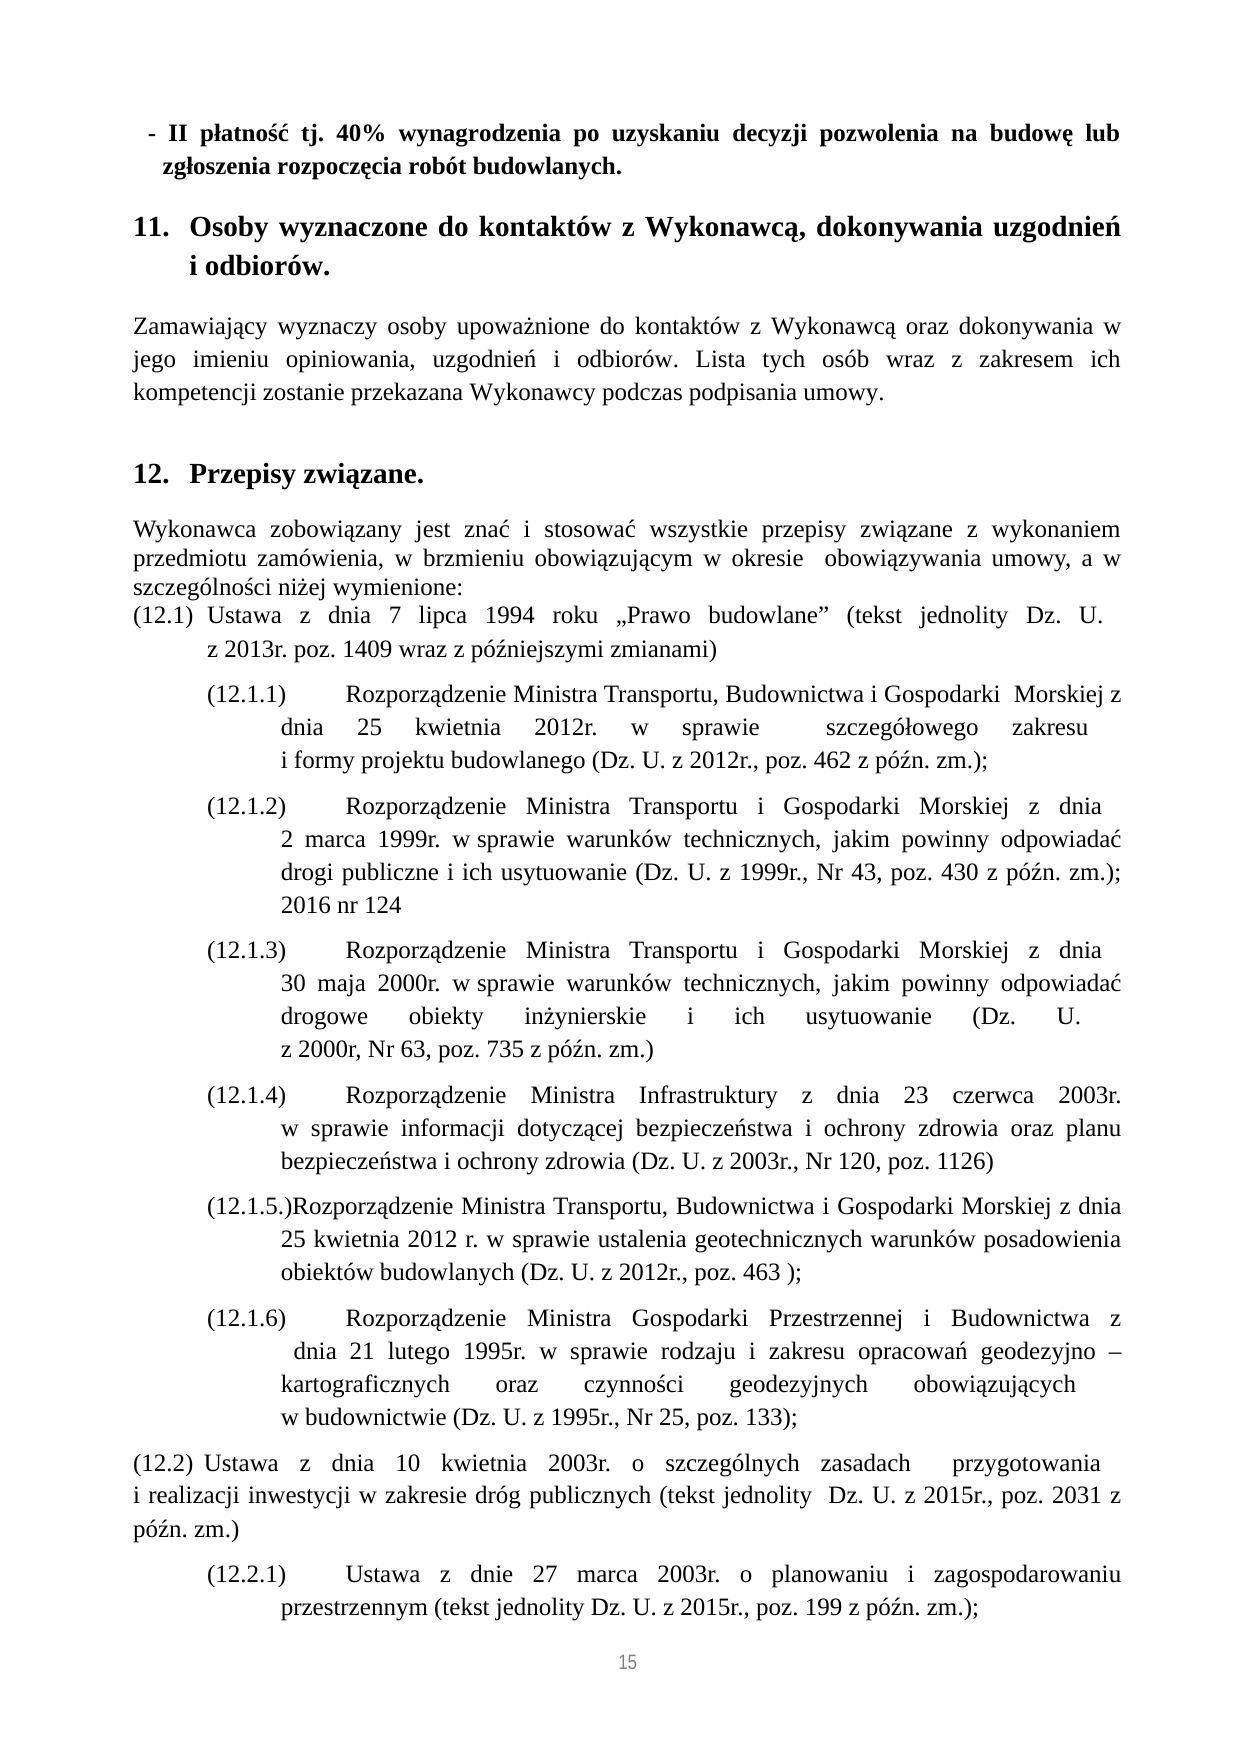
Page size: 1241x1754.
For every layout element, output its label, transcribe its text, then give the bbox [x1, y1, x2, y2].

text (12.1) Ustawa z dnia 7 lipca 1994 roku „Prawo budowlane” (tekst jednolity Dz. U. z 2013r. poz. 1409 wraz z późniejszymi zmianami) [133, 601, 1122, 662]
list Osoby wyznaczone do kontaktów z Wykonawcą, dokonywania uzgodnień i odbiorów. [133, 209, 1122, 281]
text (12.2.1) Ustawa z dnie 27 marca 2003r. o planowaniu i zagospodarowaniu przestrzennym (tekst jednolity Dz. U. z 2015r., poz. 199 z późn. zm.); [207, 1559, 1122, 1621]
text (12.1.1) Rozporządzenie Ministra Transportu, Budownictwa i Gospodarki Morskiej z dnia 25 kwietnia 2012r. w sprawie szczegółowego zakresu i formy projektu budowlanego (Dz. U. z 2012r., poz. 462 z późn. zm.); [207, 679, 1122, 774]
list Przepisy związane. [133, 456, 1122, 489]
text (12.1.3) Rozporządzenie Ministra Transportu i Gospodarki Morskiej z dnia 30 maja 2000r. w sprawie warunków technicznych, jakim powinny odpowiadać drogowe obiekty inżynierskie i ich usytuowanie (Dz. U. z 2000r, Nr 63, poz. 735 z późn. zm.) [207, 935, 1122, 1063]
text (12.1.4) Rozporządzenie Ministra Infrastruktury z dnia 23 czerwca 2003r. w sprawie informacji dotyczącej bezpieczeństwa i ochrony zdrowia oraz planu bezpieczeństwa i ochrony zdrowia (Dz. U. z 2003r., Nr 120, poz. 1126) [207, 1080, 1122, 1175]
text Zamawiający wyznaczy osoby upoważnione do kontaktów z Wykonawcą oraz dokonywania w jego imieniu opiniowania, uzgodnień i odbiorów. Lista tych osób wraz z zakresem ich kompetencji zostanie przekazana Wykonawcy podczas podpisania umowy. [133, 311, 1122, 406]
text Wykonawca zobowiązany jest znać i stosować wszystkie przepisy związane z wykonaniem przedmiotu zamówienia, w brzmieniu obowiązującym w okresie obowiązywania umowy, a w szczególności niżej wymienione: [133, 514, 1122, 601]
text (12.2) Ustawa z dnia 10 kwietnia 2003r. o szczególnych zasadach przygotowania i realizacji inwestycji w zakresie dróg publicznych (tekst jednolity Dz. U. z 2015r., poz. 2031 z późn. zm.) [133, 1448, 1122, 1542]
text - II płatność tj. 40% wynagrodzenia po uzyskaniu decyzji pozwolenia na budowę lub zgłoszenia rozpoczęcia robót budowlanych. [148, 118, 1122, 180]
text (12.1.5.)Rozporządzenie Ministra Transportu, Budownictwa i Gospodarki Morskiej z dnia 25 kwietnia 2012 r. w sprawie ustalenia geotechnicznych warunków posadowienia obiektów budowlanych (Dz. U. z 2012r., poz. 463 ); [207, 1191, 1122, 1286]
text (12.1.6) Rozporządzenie Ministra Gospodarki Przestrzennej i Budownictwa z dnia 21 lutego 1995r. w sprawie rodzaju i zakresu opracowań geodezyjno – kartograficznych oraz czynności geodezyjnych obowiązujących w budownictwie (Dz. U. z 1995r., Nr 25, poz. 133); [207, 1303, 1122, 1431]
text (12.1.2) Rozporządzenie Ministra Transportu i Gospodarki Morskiej z dnia 2 marca 1999r. w sprawie warunków technicznych, jakim powinny odpowiadać drogi publiczne i ich usytuowanie (Dz. U. z 1999r., Nr 43, poz. 430 z późn. zm.); 2016 nr 124 [207, 791, 1122, 918]
